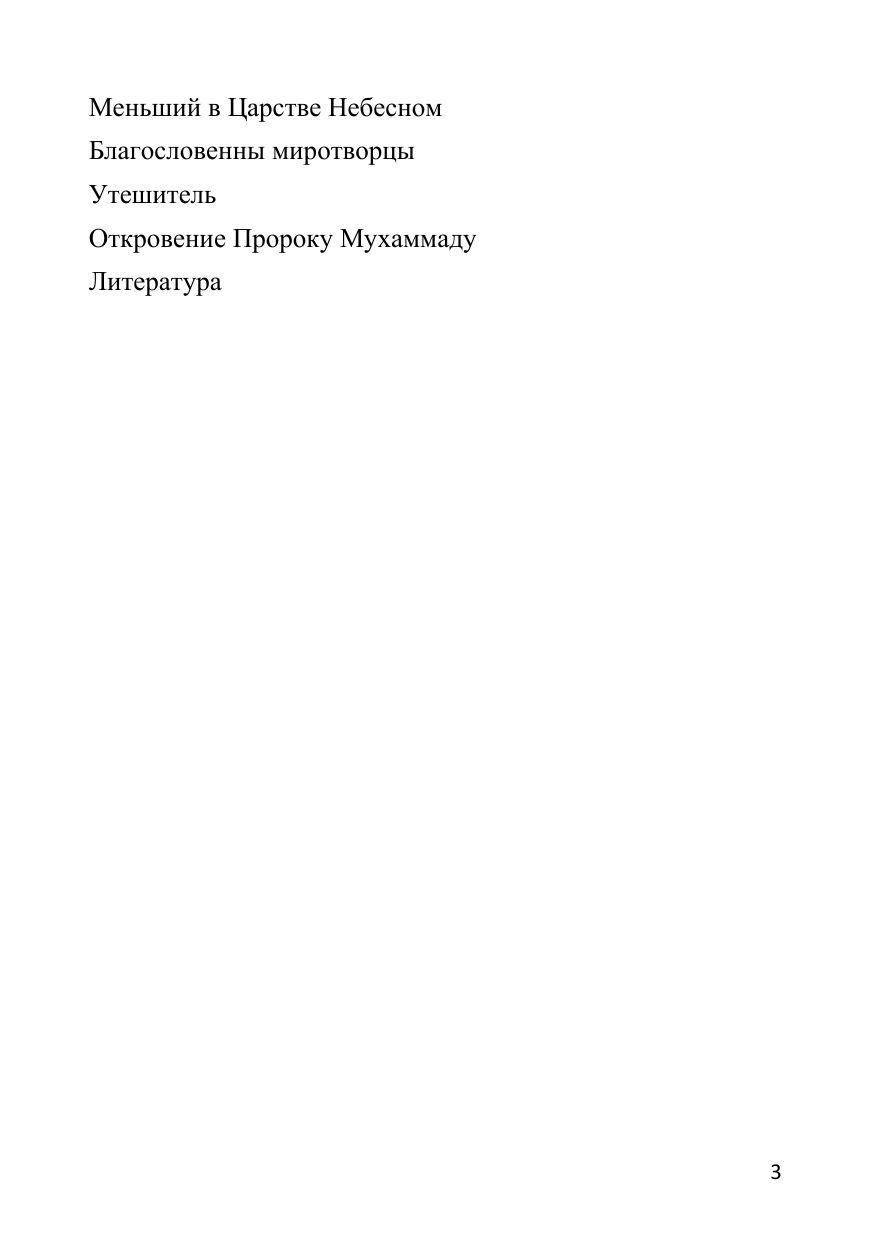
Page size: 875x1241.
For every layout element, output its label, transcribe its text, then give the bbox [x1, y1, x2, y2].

text Откровение Пророку Мухаммаду [88, 222, 782, 253]
text Утешитель [88, 178, 782, 209]
text Благословенны миротворцы [88, 134, 782, 166]
text Меньший в Царстве Небесном [88, 91, 782, 122]
text Литература [88, 265, 782, 296]
